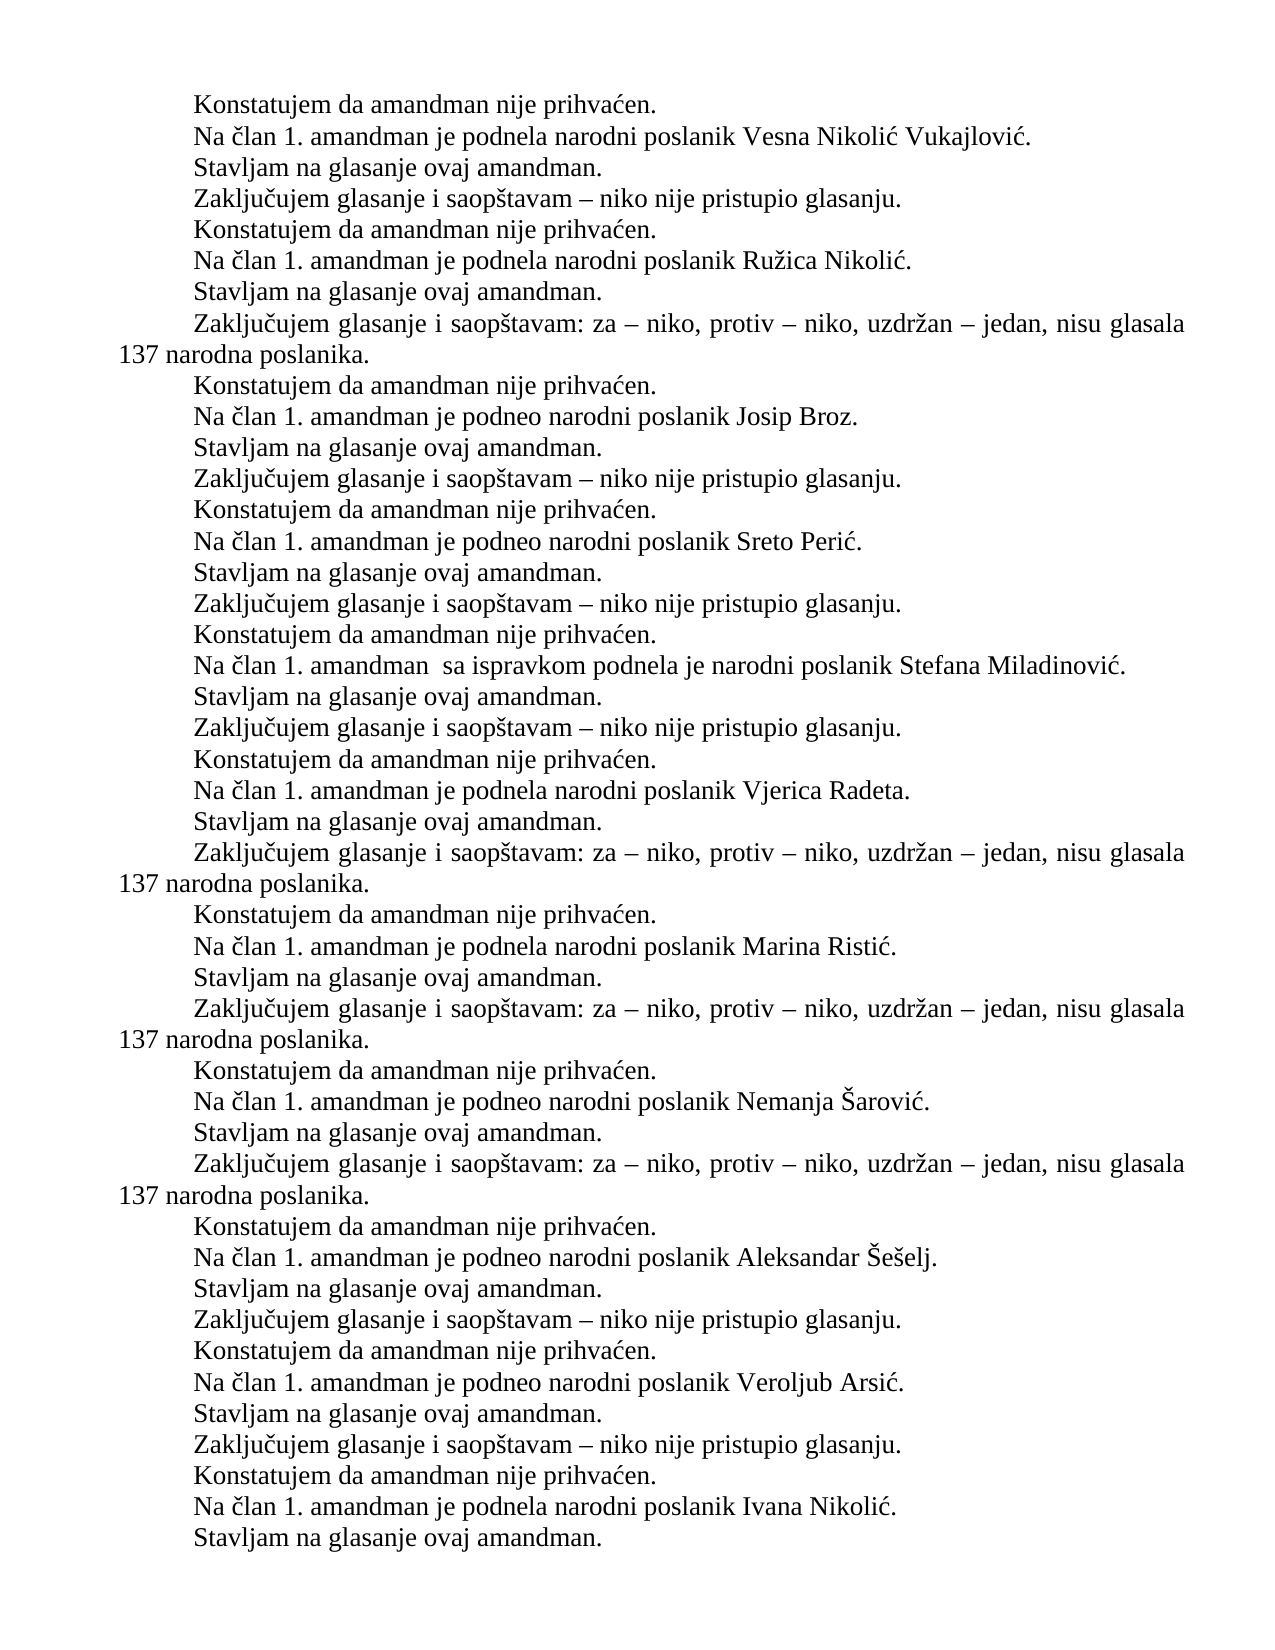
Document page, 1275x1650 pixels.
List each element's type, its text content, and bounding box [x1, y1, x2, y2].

text Na član 1. amandman je podnela narodni poslanik Vjerica Radeta. [118, 774, 1186, 805]
text Na član 1. amandman je podnela narodni poslanik Ružica Nikolić. [118, 244, 1186, 276]
text Zaključujem glasanje i saopštavam – niko nije pristupio glasanju. [118, 587, 1186, 618]
text Konstatujem da amandman nije prihvaćen. [118, 618, 1186, 649]
text Konstatujem da amandman nije prihvaćen. [118, 898, 1186, 929]
text Konstatujem da amandman nije prihvaćen. [118, 213, 1186, 244]
text Stavljam na glasanje ovaj amandman. [118, 961, 1186, 992]
text Zaključujem glasanje i saopštavam: za – niko, protiv – niko, uzdržan – jedan, nisu glasala 137 narodna poslanika. [118, 836, 1186, 898]
text Zaključujem glasanje i saopštavam: za – niko, protiv – niko, uzdržan – jedan, nisu glasala 137 narodna poslanika. [118, 1148, 1186, 1210]
text Stavljam na glasanje ovaj amandman. [118, 1116, 1186, 1148]
text Stavljam na glasanje ovaj amandman. [118, 276, 1186, 307]
text Zaključujem glasanje i saopštavam – niko nije pristupio glasanju. [118, 1303, 1186, 1334]
text Stavljam na glasanje ovaj amandman. [118, 1272, 1186, 1303]
text Stavljam na glasanje ovaj amandman. [118, 805, 1186, 836]
text Na član 1. amandman je podnela narodni poslanik Ivana Nikolić. [118, 1490, 1186, 1521]
text Na član 1. amandman je podneo narodni poslanik Josip Broz. [118, 400, 1186, 431]
text Zaključujem glasanje i saopštavam – niko nije pristupio glasanju. [118, 462, 1186, 493]
text Zaključujem glasanje i saopštavam – niko nije pristupio glasanju. [118, 1428, 1186, 1459]
text Konstatujem da amandman nije prihvaćen. [118, 493, 1186, 525]
text Konstatujem da amandman nije prihvaćen. [118, 89, 1186, 120]
text Na član 1. amandman je podneo narodni poslanik Sreto Perić. [118, 525, 1186, 556]
text Konstatujem da amandman nije prihvaćen. [118, 1459, 1186, 1490]
text Na član 1. amandman sa ispravkom podnela je narodni poslanik Stefana Miladinović. [118, 649, 1186, 680]
text Na član 1. amandman je podneo narodni poslanik Veroljub Arsić. [118, 1366, 1186, 1397]
text Konstatujem da amandman nije prihvaćen. [118, 743, 1186, 774]
text Stavljam na glasanje ovaj amandman. [118, 1521, 1186, 1552]
text Na član 1. amandman je podnela narodni poslanik Marina Ristić. [118, 929, 1186, 961]
text Zaključujem glasanje i saopštavam – niko nije pristupio glasanju. [118, 182, 1186, 213]
text Konstatujem da amandman nije prihvaćen. [118, 369, 1186, 400]
text Na član 1. amandman je podneo narodni poslanik Aleksandar Šešelj. [118, 1241, 1186, 1272]
text Konstatujem da amandman nije prihvaćen. [118, 1334, 1186, 1366]
text Stavljam na glasanje ovaj amandman. [118, 556, 1186, 587]
text Zaključujem glasanje i saopštavam: za – niko, protiv – niko, uzdržan – jedan, nisu glasala 137 narodna poslanika. [118, 307, 1186, 369]
text Zaključujem glasanje i saopštavam – niko nije pristupio glasanju. [118, 712, 1186, 743]
text Stavljam na glasanje ovaj amandman. [118, 151, 1186, 182]
text Stavljam na glasanje ovaj amandman. [118, 1397, 1186, 1428]
text Na član 1. amandman je podneo narodni poslanik Nemanja Šarović. [118, 1085, 1186, 1116]
text Zaključujem glasanje i saopštavam: za – niko, protiv – niko, uzdržan – jedan, nisu glasala 137 narodna poslanika. [118, 992, 1186, 1054]
text Konstatujem da amandman nije prihvaćen. [118, 1210, 1186, 1241]
text Stavljam na glasanje ovaj amandman. [118, 431, 1186, 462]
text Stavljam na glasanje ovaj amandman. [118, 680, 1186, 712]
text Na član 1. amandman je podnela narodni poslanik Vesna Nikolić Vukajlović. [118, 120, 1186, 151]
text Konstatujem da amandman nije prihvaćen. [118, 1054, 1186, 1085]
